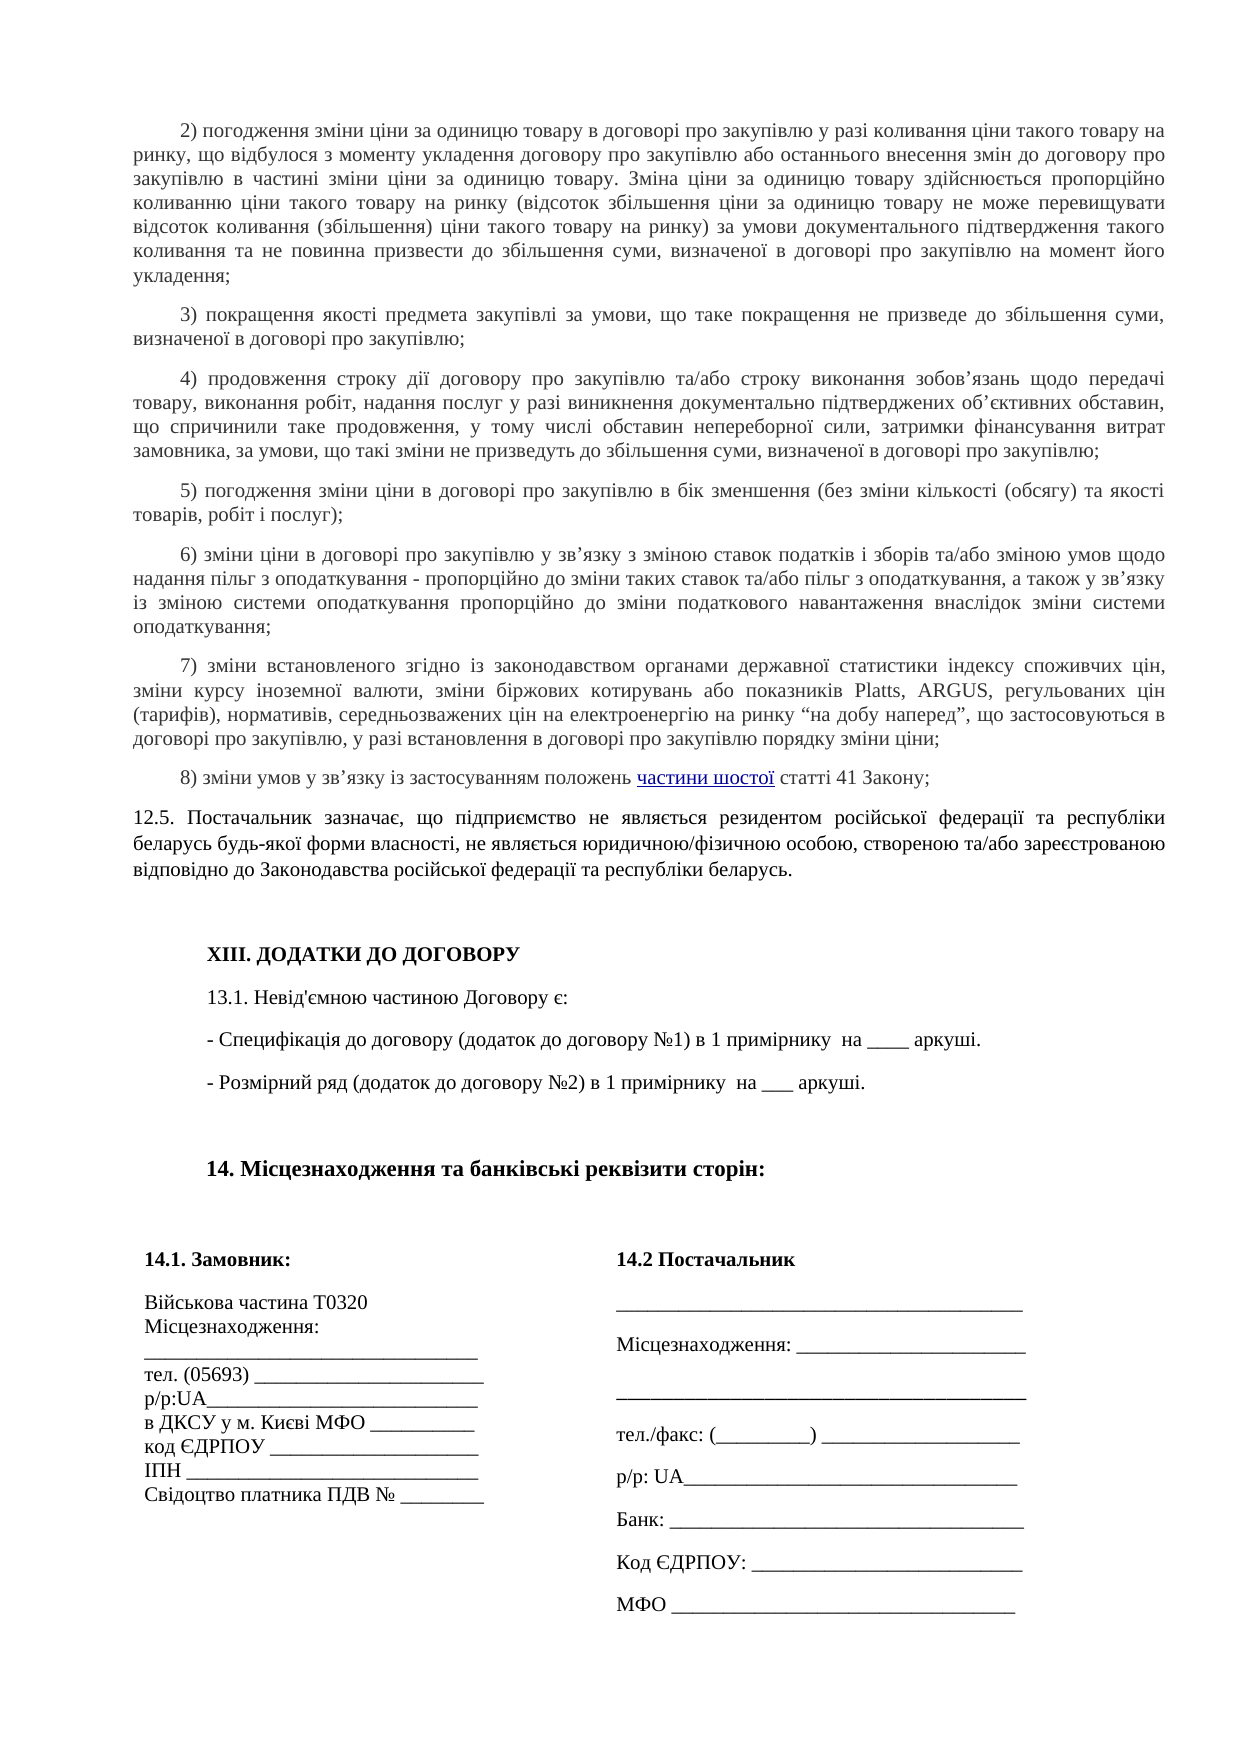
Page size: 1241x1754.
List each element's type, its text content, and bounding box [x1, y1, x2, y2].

text 13.1. Невід'ємною частиною Договору є: [133, 985, 1167, 1009]
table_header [605, 1247, 1107, 1635]
text - Специфікація до договору (додаток до договору №1) в 1 примірнику на ____ аркуші. [133, 1027, 1167, 1051]
text 14. Місцезнаходження та банківські реквізити сторін: [133, 1155, 1167, 1181]
text 2) погодження зміни ціни за одиницю товару в договорі про закупівлю у разі коливання ціни такого товару на ринку, що відбулося з моменту укладення договору про закупівлю або останнього внесення змін до договору про закупівлю в частині зміни ціни за одиницю товару. Зміна ціни за одиницю товару здійснюється пропорційно коливанню ціни такого товару на ринку (відсоток збільшення ціни за одиницю товару не може перевищувати відсоток коливання (збільшення) ціни такого товару на ринку) за умови документального підтвердження такого коливання та не повинна призвести до збільшення суми, визначеної в договорі про закупівлю на момент його укладення; [133, 118, 1167, 287]
text 6) зміни ціни в договорі про закупівлю у зв’язку з зміною ставок податків і зборів та/або зміною умов щодо надання пільг з оподаткування - пропорційно до зміни таких ставок та/або пільг з оподаткування, а також у зв’язку із зміною системи оподаткування пропорційно до зміни податкового навантаження внаслідок зміни системи оподаткування; [133, 542, 1167, 638]
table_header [133, 1247, 605, 1635]
text 3) покращення якості предмета закупівлі за умови, що таке покращення не призведе до збільшення суми, визначеної в договорі про закупівлю; [133, 302, 1167, 350]
text 7) зміни встановленого згідно із законодавством органами державної статистики індексу споживчих цін, зміни курсу іноземної валюти, зміни біржових котирувань або показників Platts, ARGUS, регульованих цін (тарифів), нормативів, середньозважених цін на електроенергію на ринку “на добу наперед”, що застосовуються в договорі про закупівлю, у разі встановлення в договорі про закупівлю порядку зміни ціни; [133, 653, 1167, 750]
text 12.5. Постачальник зазначає, що підприємство не являється резидентом російської федерації та республіки беларусь будь-якої форми власності, не являється юридичною/фізичною особою, створеною та/або зареєстрованою відповідно до Законодавства російської федерації та республіки беларусь. [133, 805, 1167, 881]
text - Розмірний ряд (додаток до договору №2) в 1 примірнику на ___ аркуші. [133, 1070, 1167, 1094]
text 8) зміни умов у зв’язку із застосуванням положень частини шостої статті 41 Закону; [133, 765, 1167, 789]
text XIІІ. ДОДАТКИ ДО ДОГОВОРУ [133, 942, 1167, 966]
text 5) погодження зміни ціни в договорі про закупівлю в бік зменшення (без зміни кількості (обсягу) та якості товарів, робіт і послуг); [133, 478, 1167, 526]
text 4) продовження строку дії договору про закупівлю та/або строку виконання зобов’язань щодо передачі товару, виконання робіт, надання послуг у разі виникнення документально підтверджених об’єктивних обставин, що спричинили таке продовження, у тому числі обставин непереборної сили, затримки фінансування витрат замовника, за умови, що такі зміни не призведуть до збільшення суми, визначеної в договорі про закупівлю; [133, 366, 1167, 462]
